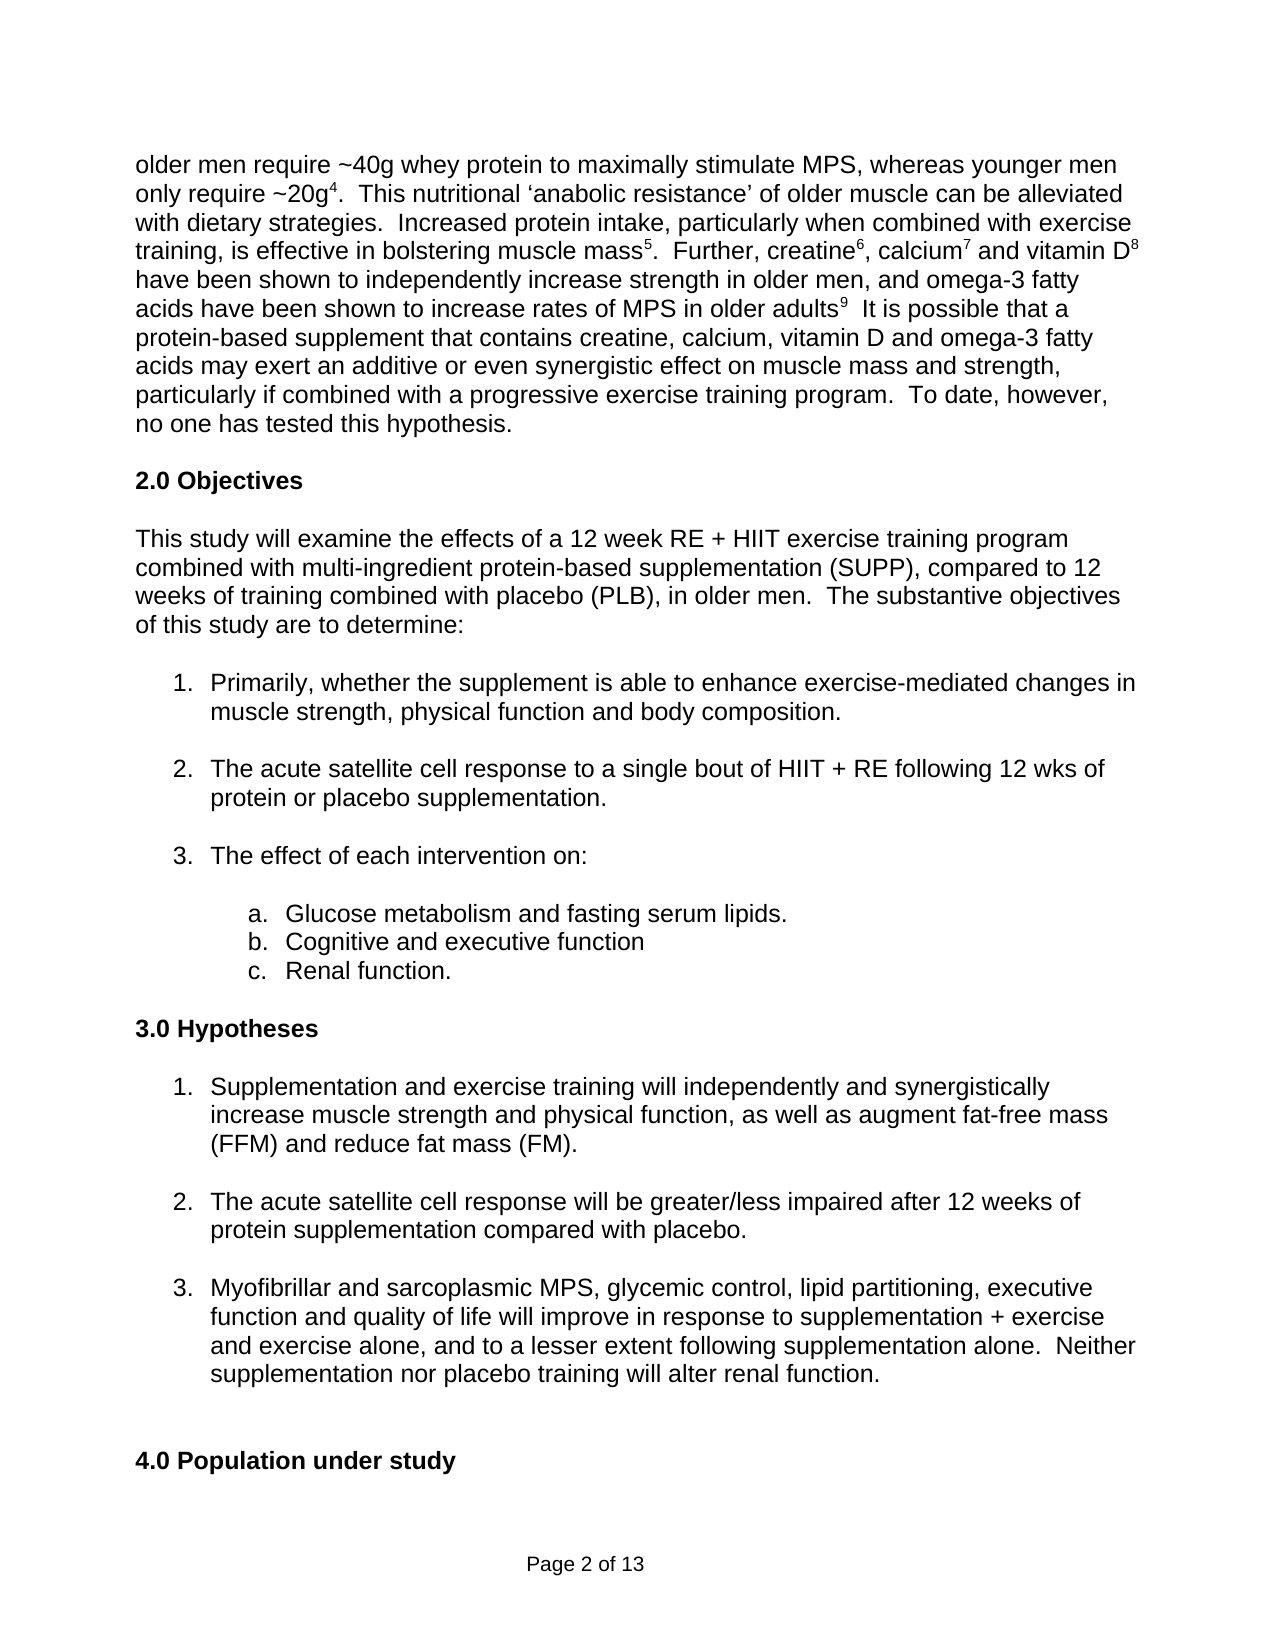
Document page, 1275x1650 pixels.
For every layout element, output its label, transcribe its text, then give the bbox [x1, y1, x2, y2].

text This study will examine the effects of a 12 week RE + HIIT exercise training program combined with multi-ingredient protein-based supplementation (SUPP), compared to 12 weeks of training combined with placebo (PLB), in older men. The substantive objectives of this study are to determine: [135, 524, 1140, 639]
text 4.0 Population under study [135, 1446, 1140, 1474]
list Myofibrillar and sarcoplasmic MPS, glycemic control, lipid partitioning, executive function and quality of life will improve in response to supplementation + exercise and exercise alone, and to a lesser extent following supplementation alone. Neither supplementation nor placebo training will alter renal function. [173, 1273, 1140, 1388]
list Glucose metabolism and fasting serum lipids. [248, 898, 1140, 927]
list The acute satellite cell response to a single bout of HIIT + RE following 12 wks of protein or placebo supplementation. [173, 754, 1140, 811]
list Primarily, whether the supplement is able to enhance exercise-mediated changes in muscle strength, physical function and body composition. [173, 668, 1140, 725]
list Renal function. [248, 956, 1140, 985]
text 3.0 Hypotheses [135, 1014, 1140, 1042]
list Cognitive and executive function [248, 927, 1140, 956]
list Supplementation and exercise training will independently and synergistically increase muscle strength and physical function, as well as augment fat-free mass (FFM) and reduce fat mass (FM). [173, 1071, 1140, 1158]
text 2.0 Objectives [135, 466, 1140, 495]
list The effect of each intervention on: [173, 841, 1140, 869]
list The acute satellite cell response will be greater/less impaired after 12 weeks of protein supplementation compared with placebo. [173, 1186, 1140, 1244]
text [135, 150, 1140, 437]
